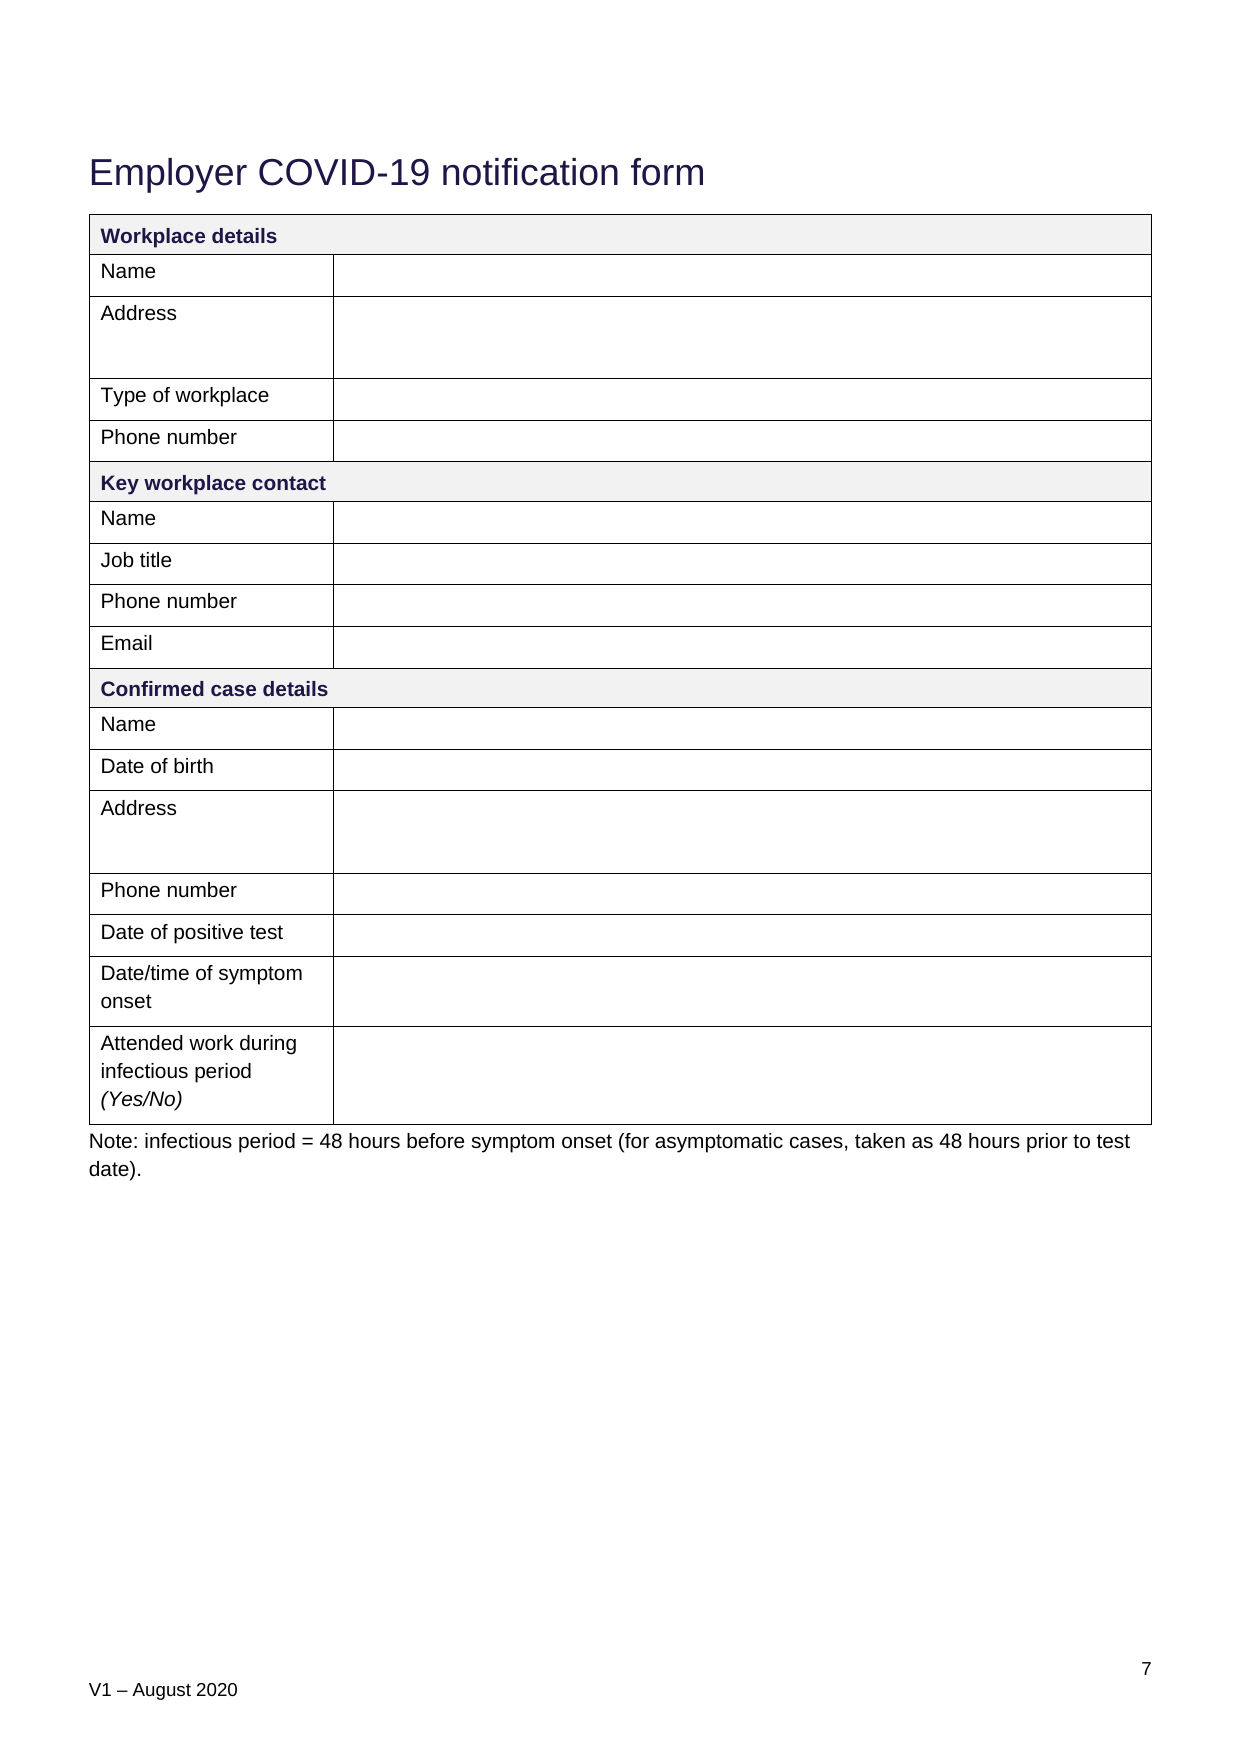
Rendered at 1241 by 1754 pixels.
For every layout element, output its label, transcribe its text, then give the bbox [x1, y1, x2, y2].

table_cell Phone number [90, 874, 333, 914]
table_cell [334, 1027, 1151, 1124]
table_cell [334, 915, 1151, 956]
table_cell [334, 585, 1151, 626]
table_cell Name [90, 708, 333, 749]
table_cell Type of workplace [90, 379, 333, 419]
table_cell Name [90, 502, 333, 542]
table_cell [334, 544, 1151, 584]
table_cell Phone number [90, 585, 333, 626]
table_cell [334, 421, 1151, 461]
table_cell [334, 708, 1151, 749]
table_cell Date of birth [90, 750, 333, 790]
table_cell [334, 297, 1151, 378]
table_cell Date/time of symptom onset [90, 957, 333, 1026]
table_cell [334, 502, 1151, 542]
table_header Workplace details [90, 215, 1151, 254]
table_cell Name [90, 255, 333, 296]
table_cell [334, 874, 1151, 914]
table_cell Key workplace contact [90, 462, 1151, 501]
table_cell Address [90, 791, 333, 873]
table_cell Date of positive test [90, 915, 333, 956]
table_cell Address [90, 297, 333, 378]
text Note: infectious period = 48 hours before symptom onset (for asymptomatic cases, taken as 48 hours prior to test date). [89, 1125, 1152, 1181]
table_cell [334, 957, 1151, 1026]
table_cell Confirmed case details [90, 669, 1151, 707]
table_cell [334, 255, 1151, 296]
subtitle Employer COVID-19 notification form [89, 148, 1152, 193]
table_cell Attended work during infectious period (Yes/No) [90, 1027, 333, 1124]
table_cell Phone number [90, 421, 333, 461]
table_cell [334, 379, 1151, 419]
table_cell [334, 750, 1151, 790]
table_cell Email [90, 627, 333, 667]
table_cell [334, 627, 1151, 667]
table_cell Job title [90, 544, 333, 584]
table_cell [334, 791, 1151, 873]
